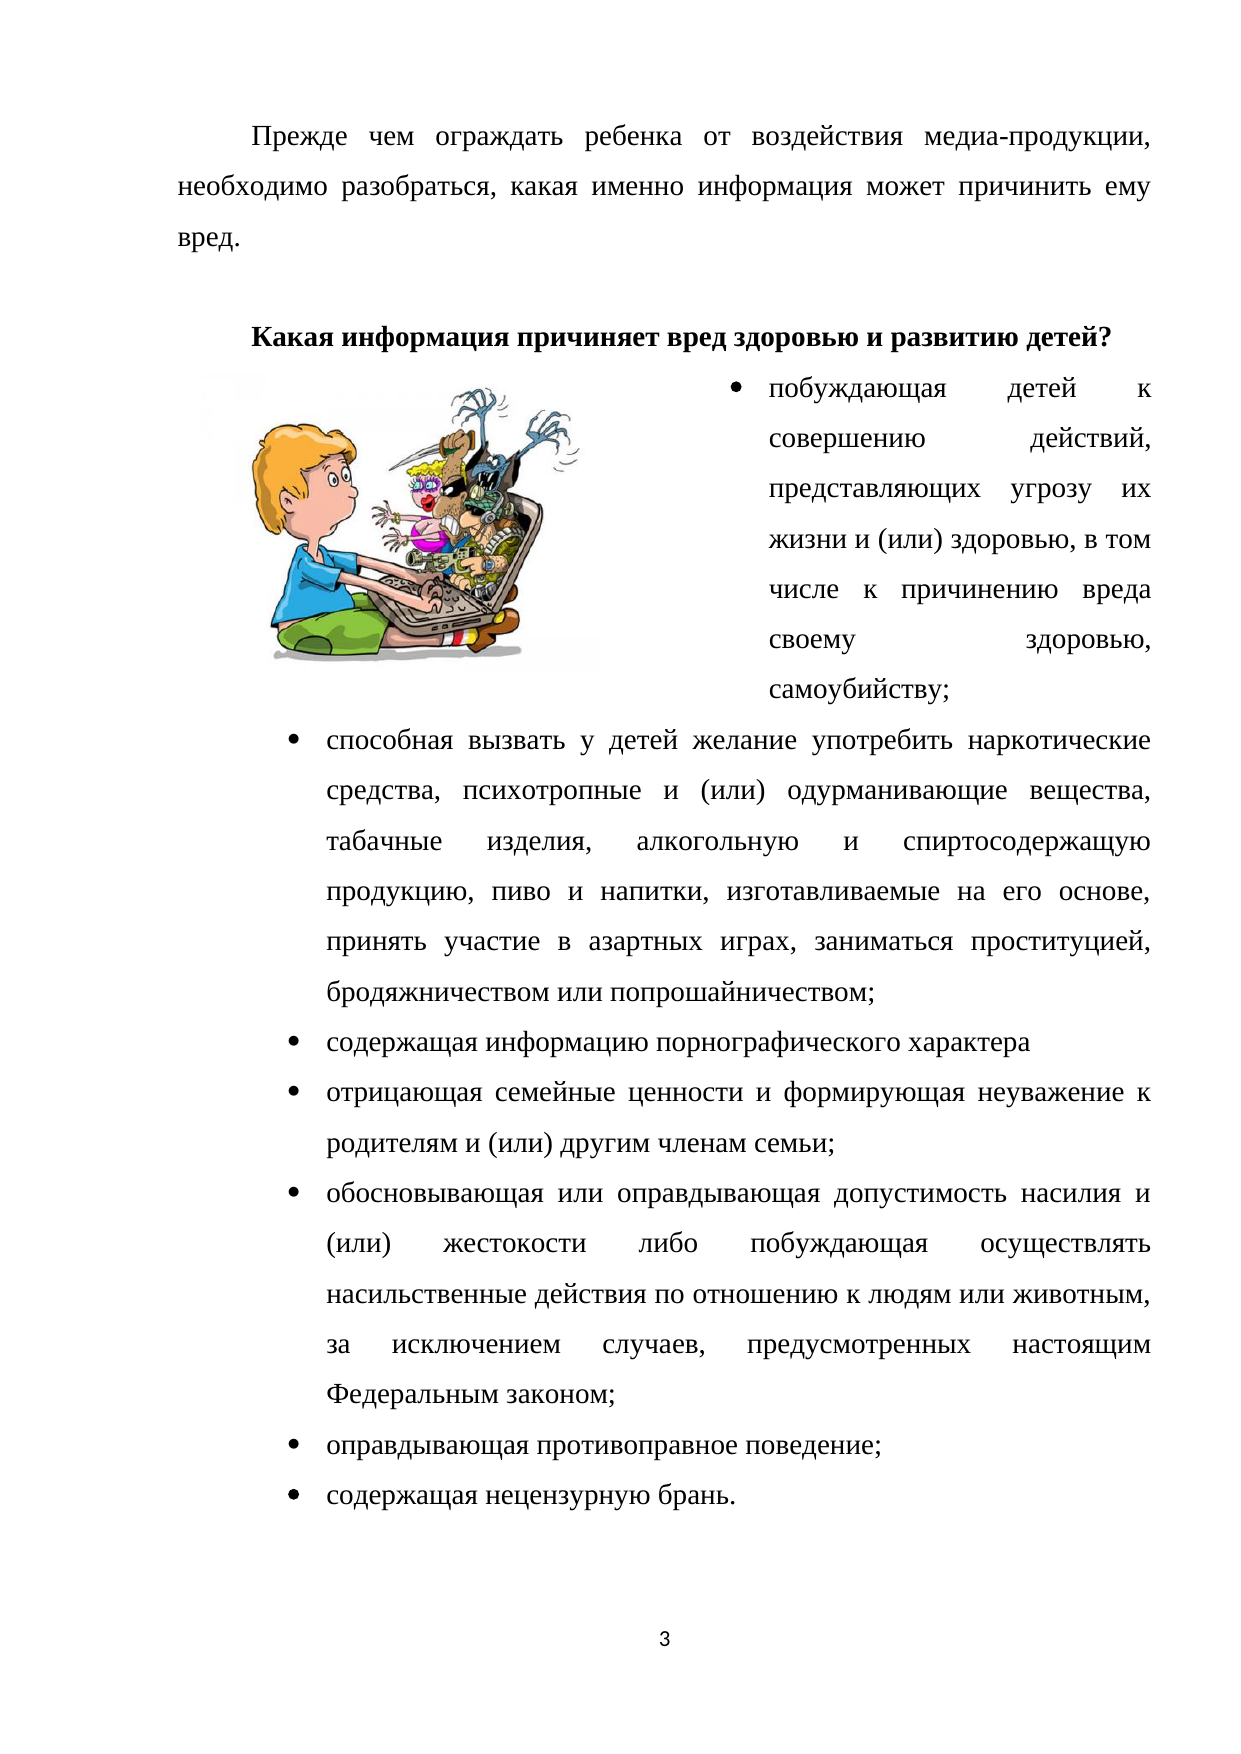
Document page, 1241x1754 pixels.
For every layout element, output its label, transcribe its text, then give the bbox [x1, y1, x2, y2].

list содержащая нецензурную брань. [288, 1477, 1152, 1511]
list отрицающая семейные ценности и формирующая неуважение к родителям и (или) другим членам семьи; [288, 1074, 1152, 1158]
list оправдывающая противоправное поведение; [288, 1427, 1152, 1460]
picture [200, 373, 601, 674]
list способная вызвать у детей желание употребить наркотические средства, психотропные и (или) одурманивающие вещества, табачные изделия, алкогольную и спиртосодержащую продукцию, пиво и напитки, изготавливаемые на его основе, принять участие в азартных играх, заниматься проституцией, бродяжничеством или попрошайничеством; [288, 722, 1152, 1007]
text Прежде чем ограждать ребенка от воздействия медиа-продукции, необходимо разобраться, какая именно информация может причинить ему вред. [177, 118, 1152, 252]
list побуждающая детей к совершению действий, представляющих угрозу их жизни и (или) здоровью, в том числе к причинению вреда своему здоровью, самоубийству; [288, 370, 1152, 705]
list обосновывающая или оправдывающая допустимость насилия и (или) жестокости либо побуждающая осуществлять насильственные действия по отношению к людям или животным, за исключением случаев, предусмотренных настоящим Федеральным законом; [288, 1175, 1152, 1410]
text Какая информация причиняет вред здоровью и развитию детей? [177, 319, 1152, 353]
list содержащая информацию порнографического характера [288, 1024, 1152, 1058]
